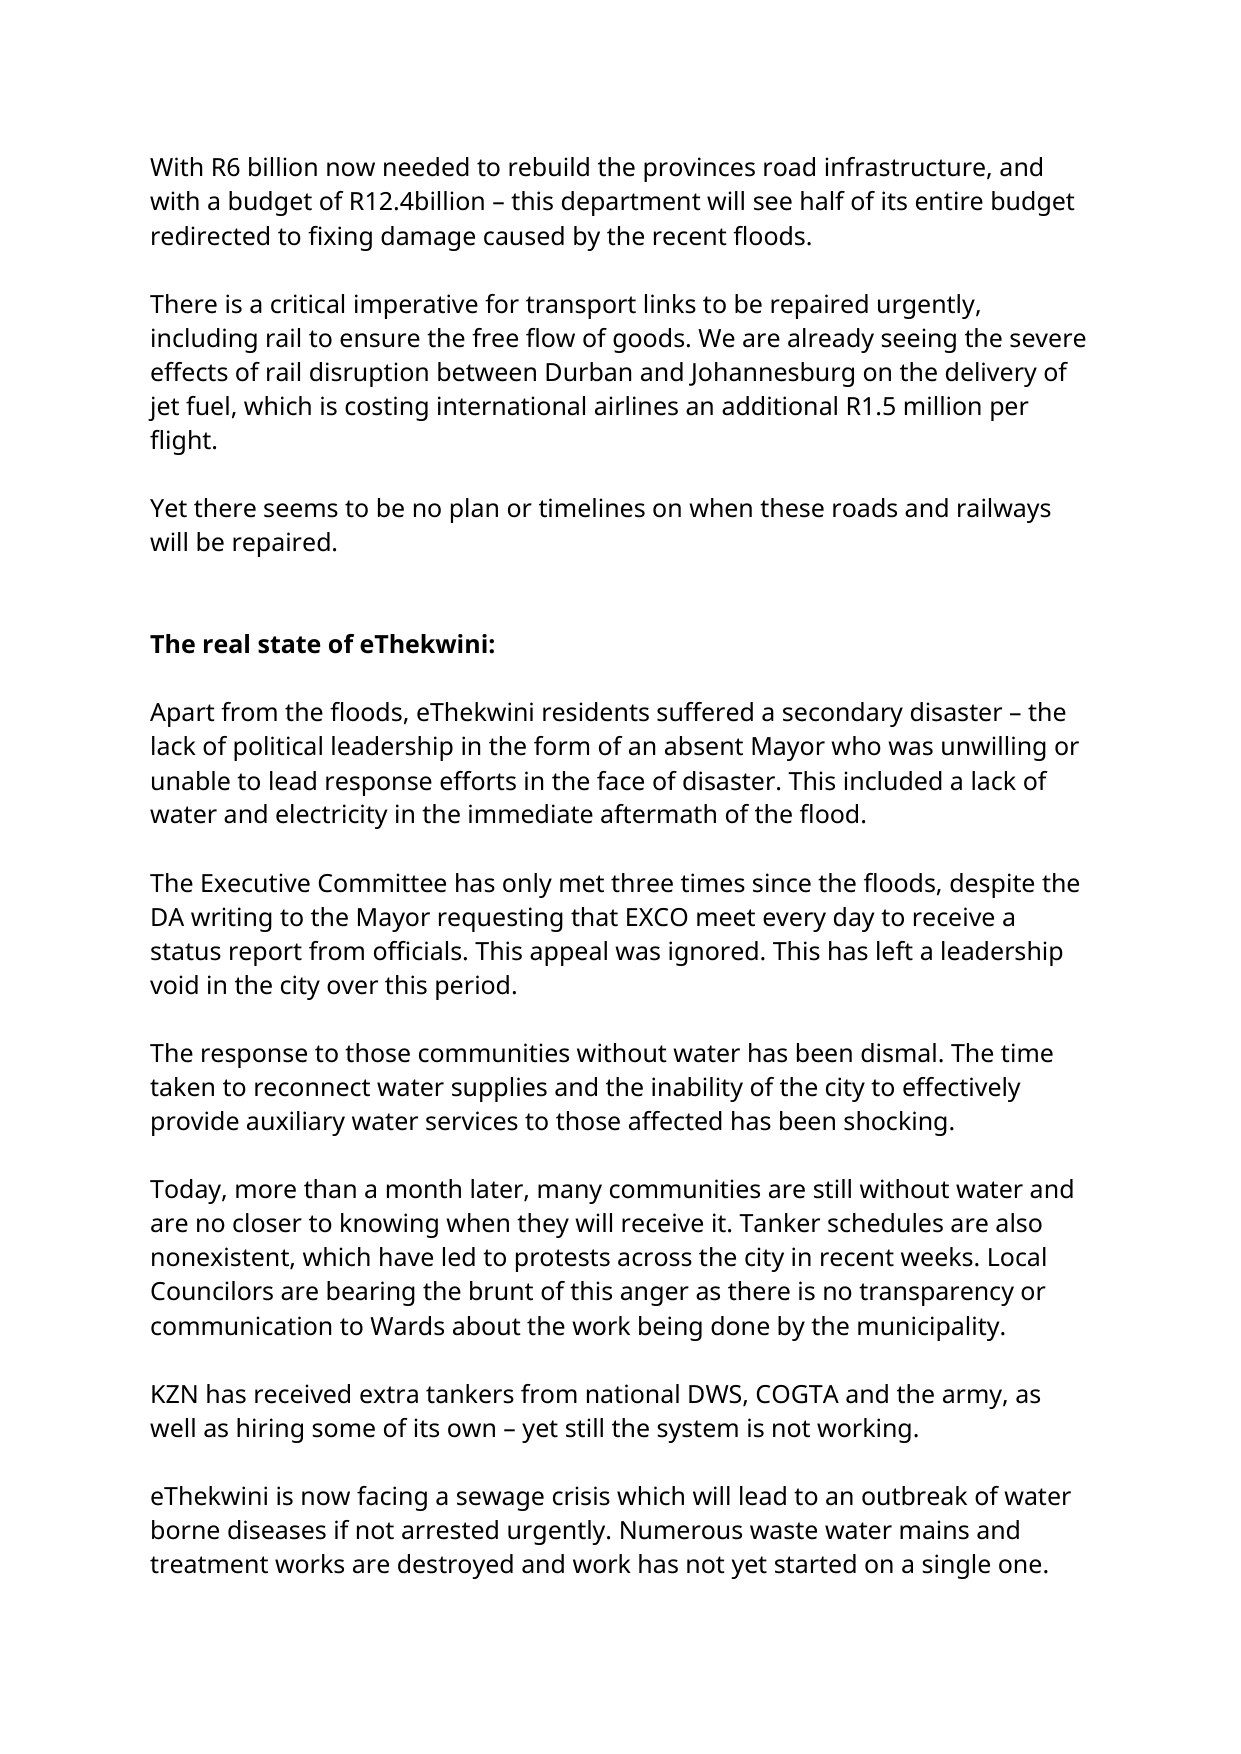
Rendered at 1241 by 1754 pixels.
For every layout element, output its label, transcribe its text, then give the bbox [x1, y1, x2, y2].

text With R6 billion now needed to rebuild the provinces road infrastructure, and with a budget of R12.4billion – this department will see half of its entire budget redirected to fixing damage caused by the recent floods. [150, 150, 1090, 252]
text The response to those communities without water has been dismal. The time taken to reconnect water supplies and the inability of the city to effectively provide auxiliary water services to those affected has been shocking. [150, 1036, 1090, 1138]
text There is a critical imperative for transport links to be repaired urgently, including rail to ensure the free flow of goods. We are already seeing the severe effects of rail disruption between Durban and Johannesburg on the delivery of jet fuel, which is costing international airlines an additional R1.5 million per flight. [150, 286, 1090, 457]
text Today, more than a month later, many communities are still without water and are no closer to knowing when they will receive it. Tanker schedules are also nonexistent, which have led to protests across the city in recent weeks. Local Councilors are bearing the brunt of this anger as there is no transparency or communication to Wards about the work being done by the municipality. [150, 1172, 1090, 1342]
text eThekwini is now facing a sewage crisis which will lead to an outbreak of water borne diseases if not arrested urgently. Numerous waste water mains and treatment works are destroyed and work has not yet started on a single one. [150, 1478, 1090, 1581]
text The real state of eThekwini: [150, 627, 1090, 661]
text Apart from the floods, eThekwini residents suffered a secondary disaster – the lack of political leadership in the form of an absent Mayor who was unwilling or unable to lead response efforts in the face of disaster. This included a lack of water and electricity in the immediate aftermath of the flood. [150, 695, 1090, 831]
text The Executive Committee has only met three times since the floods, despite the DA writing to the Mayor requesting that EXCO meet every day to receive a status report from officials. This appeal was ignored. This has left a leadership void in the city over this period. [150, 865, 1090, 1002]
text KZN has received extra tankers from national DWS, COGTA and the army, as well as hiring some of its own – yet still the system is not working. [150, 1376, 1090, 1444]
text Yet there seems to be no plan or timelines on when these roads and railways will be repaired. [150, 491, 1090, 559]
